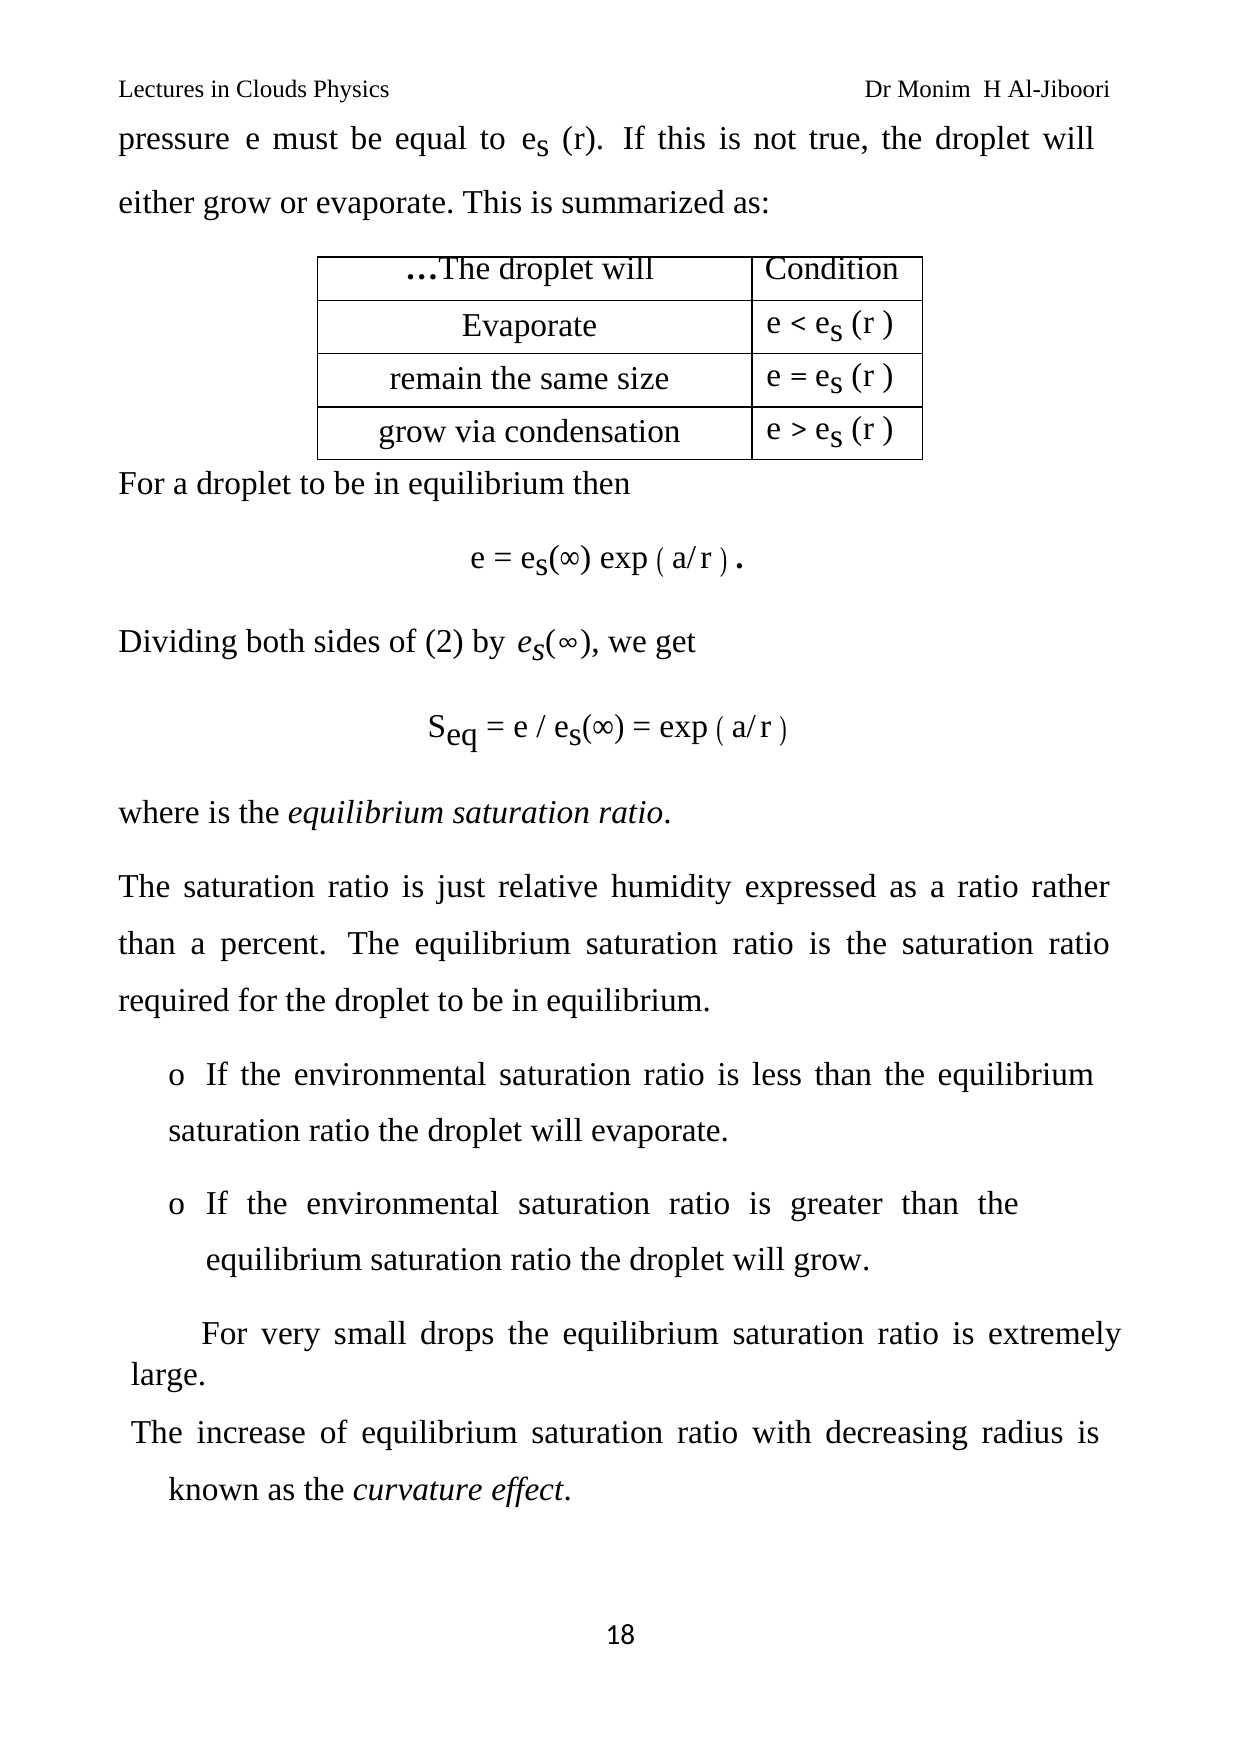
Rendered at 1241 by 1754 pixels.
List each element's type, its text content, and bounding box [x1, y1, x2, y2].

table_cell remain the same size [318, 354, 751, 406]
text ο If the environmental saturation ratio is less than the equilibrium saturation ratio the droplet will evaporate. [168, 1054, 1094, 1148]
text The increase of equilibrium saturation ratio with decreasing radius is known as the curvature effect. [131, 1412, 1100, 1508]
text For very small drops the equilibrium saturation ratio is extremely large. [131, 1313, 1122, 1393]
table_header The droplet will… [318, 258, 751, 300]
text Dividing both sides of (2) by es(∞), we get [118, 621, 1095, 667]
table_cell e > es (r ) [753, 408, 922, 459]
text Seq = e / es(∞) = exp ( a/r ) [118, 706, 1095, 753]
text The saturation ratio is just relative humidity expressed as a ratio rather than a percent. The equilibrium saturation ratio is the saturation ratio required for the droplet to be in equilibrium. [118, 866, 1110, 1018]
text e = es(∞) exp ( a/r ) . [118, 537, 1095, 582]
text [118, 118, 1095, 221]
text For a droplet to be in equilibrium then [118, 463, 1095, 502]
text where is the equilibrium saturation ratio. [118, 792, 1095, 830]
table_cell grow via condensation [318, 408, 751, 459]
table_cell e < es (r ) [753, 301, 922, 353]
table_cell e = es (r ) [753, 354, 922, 406]
table_cell Evaporate [318, 301, 751, 353]
text ο If the environmental saturation ratio is greater than the equilibrium saturation ratio the droplet will grow. [168, 1183, 1018, 1278]
table_header Condition [753, 258, 922, 300]
